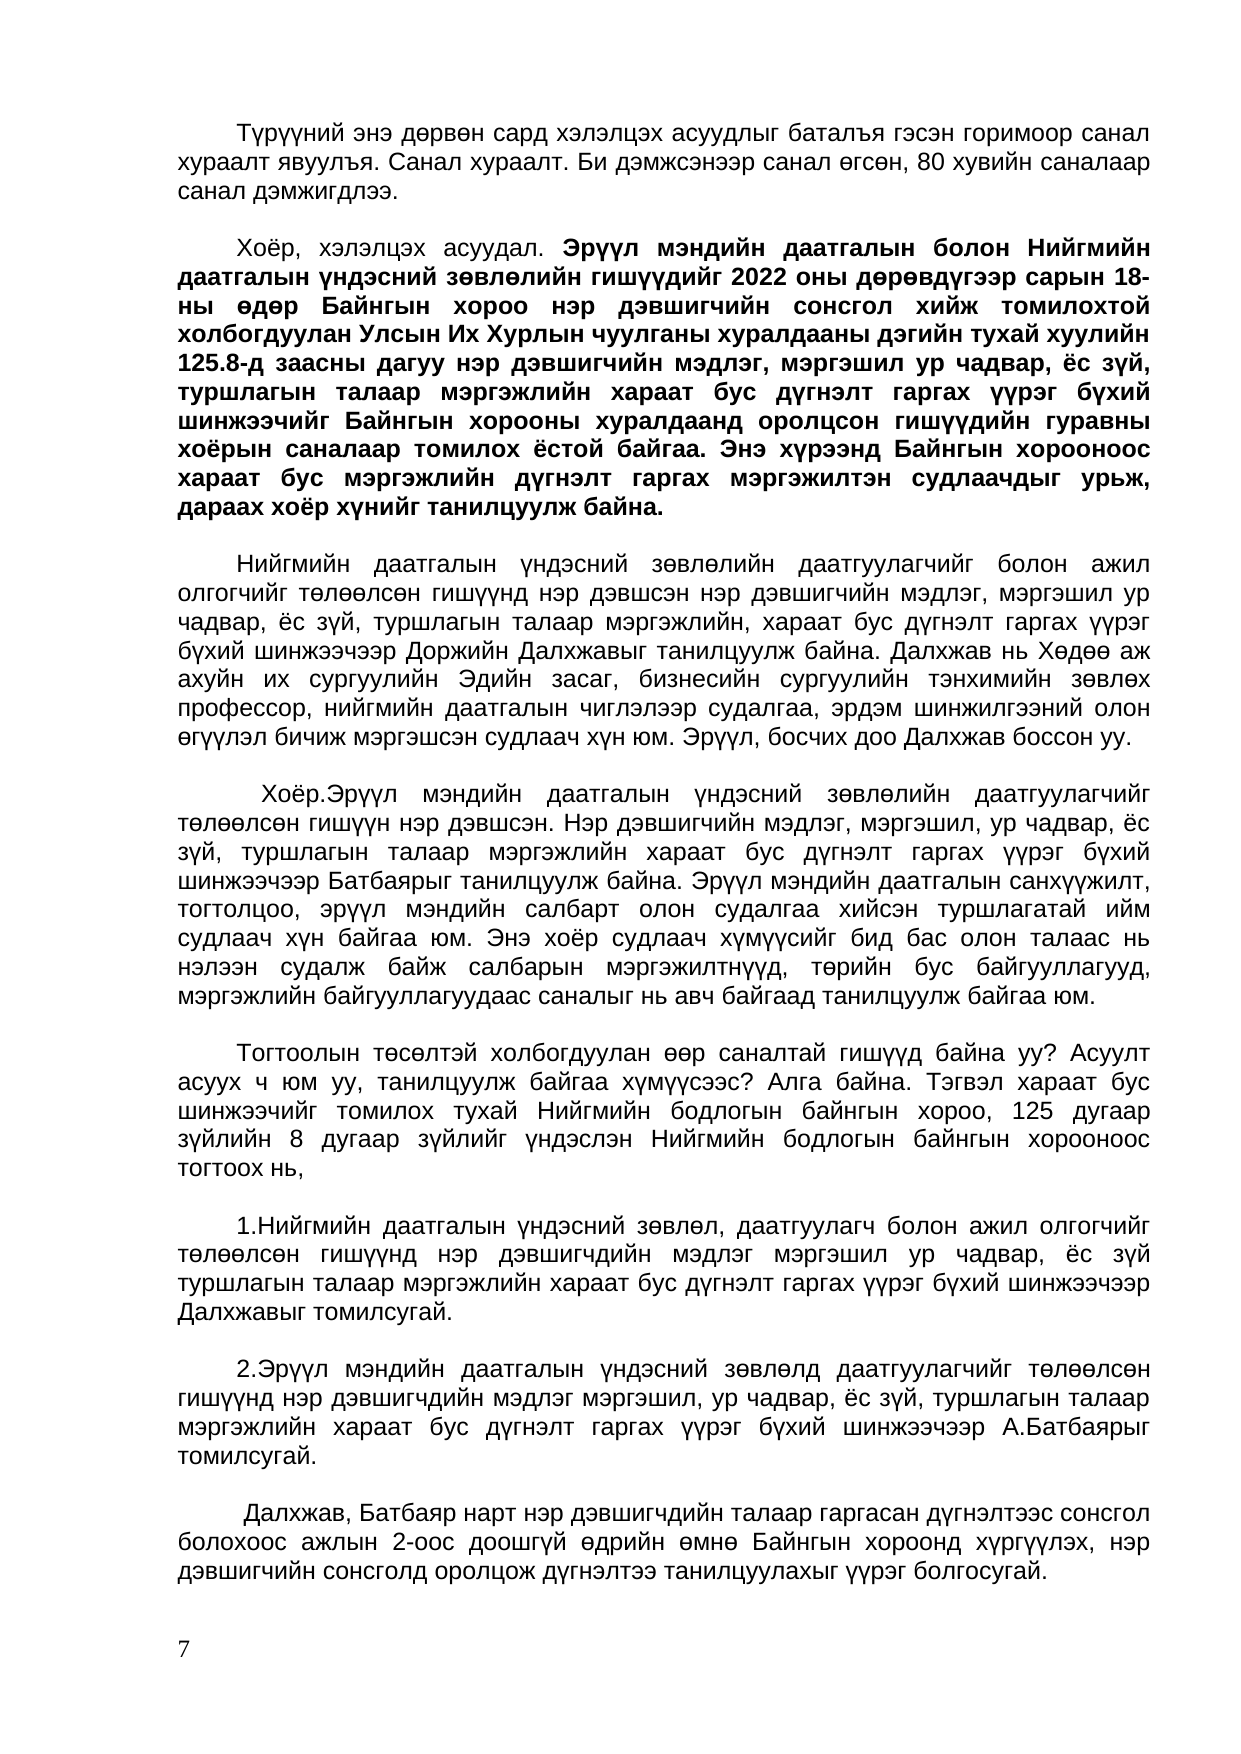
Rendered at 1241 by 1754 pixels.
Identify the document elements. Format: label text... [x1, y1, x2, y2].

text Хоёр.Эрүүл мэндийн даатгалын үндэсний зөвлөлийн даатгуулагчийг төлөөлсөн гишүүн нэр дэвшсэн. Нэр дэвшигчийн мэдлэг, мэргэшил, ур чадвар, ёс зүй, туршлагын талаар мэргэжлийн хараат бус дүгнэлт гаргах үүрэг бүхий шинжээчээр Батбаярыг танилцуулж байна. Эрүүл мэндийн даатгалын санхүүжилт, тогтолцоо, эрүүл мэндийн салбарт олон судалгаа хийсэн туршлагатай ийм судлаач хүн байгаа юм. Энэ хоёр судлаач хүмүүсийг бид бас олон талаас нь нэлээн судалж байж салбарын мэргэжилтнүүд, төрийн бус байгууллагууд, мэргэжлийн байгууллагуудаас саналыг нь авч байгаад танилцуулж байгаа юм. [177, 779, 1152, 1009]
text Түрүүний энэ дөрвөн сард хэлэлцэх асуудлыг баталъя гэсэн горимоор санал хураалт явуулъя. Санал хураалт. Би дэмжсэнээр санал өгсөн, 80 хувийн саналаар санал дэмжигдлээ. [177, 118, 1152, 204]
text 1.Нийгмийн даатгалын үндэсний зөвлөл, даатгуулагч болон ажил олгогчийг төлөөлсөн гишүүнд нэр дэвшигчдийн мэдлэг мэргэшил ур чадвар, ёс зүй туршлагын талаар мэргэжлийн хараат бус дүгнэлт гаргах үүрэг бүхий шинжээчээр Далхжавыг томилсугай. [177, 1211, 1152, 1326]
text Тогтоолын төсөлтэй холбогдуулан өөр саналтай гишүүд байна уу? Асуулт асуух ч юм уу, танилцуулж байгаа хүмүүсээс? Алга байна. Тэгвэл хараат бус шинжээчийг томилох тухай Нийгмийн бодлогын байнгын хороо, 125 дугаар зүйлийн 8 дугаар зүйлийг үндэслэн Нийгмийн бодлогын байнгын хорооноос тогтоох нь, [177, 1038, 1152, 1182]
text Далхжав, Батбаяр нарт нэр дэвшигчдийн талаар гаргасан дүгнэлтээс сонсгол болохоос ажлын 2-оос доошгүй өдрийн өмнө Байнгын хороонд хүргүүлэх, нэр дэвшигчийн сонсголд оролцож дүгнэлтээ танилцуулахыг үүрэг болгосугай. [177, 1498, 1152, 1584]
text 2.Эрүүл мэндийн даатгалын үндэсний зөвлөлд даатгуулагчийг төлөөлсөн гишүүнд нэр дэвшигчдийн мэдлэг мэргэшил, ур чадвар, ёс зүй, туршлагын талаар мэргэжлийн хараат бус дүгнэлт гаргах үүрэг бүхий шинжээчээр А.Батбаярыг томилсугай. [177, 1354, 1152, 1469]
text Нийгмийн даатгалын үндэсний зөвлөлийн даатгуулагчийг болон ажил олгогчийг төлөөлсөн гишүүнд нэр дэвшсэн нэр дэвшигчийн мэдлэг, мэргэшил ур чадвар, ёс зүй, туршлагын талаар мэргэжлийн, хараат бус дүгнэлт гаргах үүрэг бүхий шинжээчээр Доржийн Далхжавыг танилцуулж байна. Далхжав нь Хөдөө аж ахуйн их сургуулийн Эдийн засаг, бизнесийн сургуулийн тэнхимийн зөвлөх профессор, нийгмийн даатгалын чиглэлээр судалгаа, эрдэм шинжилгээний олон өгүүлэл бичиж мэргэшсэн судлаач хүн юм. Эрүүл, босчих доо Далхжав боссон уу. [177, 549, 1152, 751]
text Хоёр, хэлэлцэх асуудал. Эрүүл мэндийн даатгалын болон Нийгмийн даатгалын үндэсний зөвлөлийн гишүүдийг 2022 оны дөрөвдүгээр сарын 18-ны өдөр Байнгын хороо нэр дэвшигчийн сонсгол хийж томилохтой холбогдуулан Улсын Их Хурлын чуулганы хуралдааны дэгийн тухай хуулийн 125.8-д заасны дагуу нэр дэвшигчийн мэдлэг, мэргэшил ур чадвар, ёс зүй, туршлагын талаар мэргэжлийн хараат бус дүгнэлт гаргах үүрэг бүхий шинжээчийг Байнгын хорооны хуралдаанд оролцсон гишүүдийн гуравны хоёрын саналаар томилох ёстой байгаа. Энэ хүрээнд Байнгын хорооноос хараат бус мэргэжлийн дүгнэлт гаргах мэргэжилтэн судлаачдыг урьж, дараах хоёр хүнийг танилцуулж байна. [177, 233, 1152, 521]
